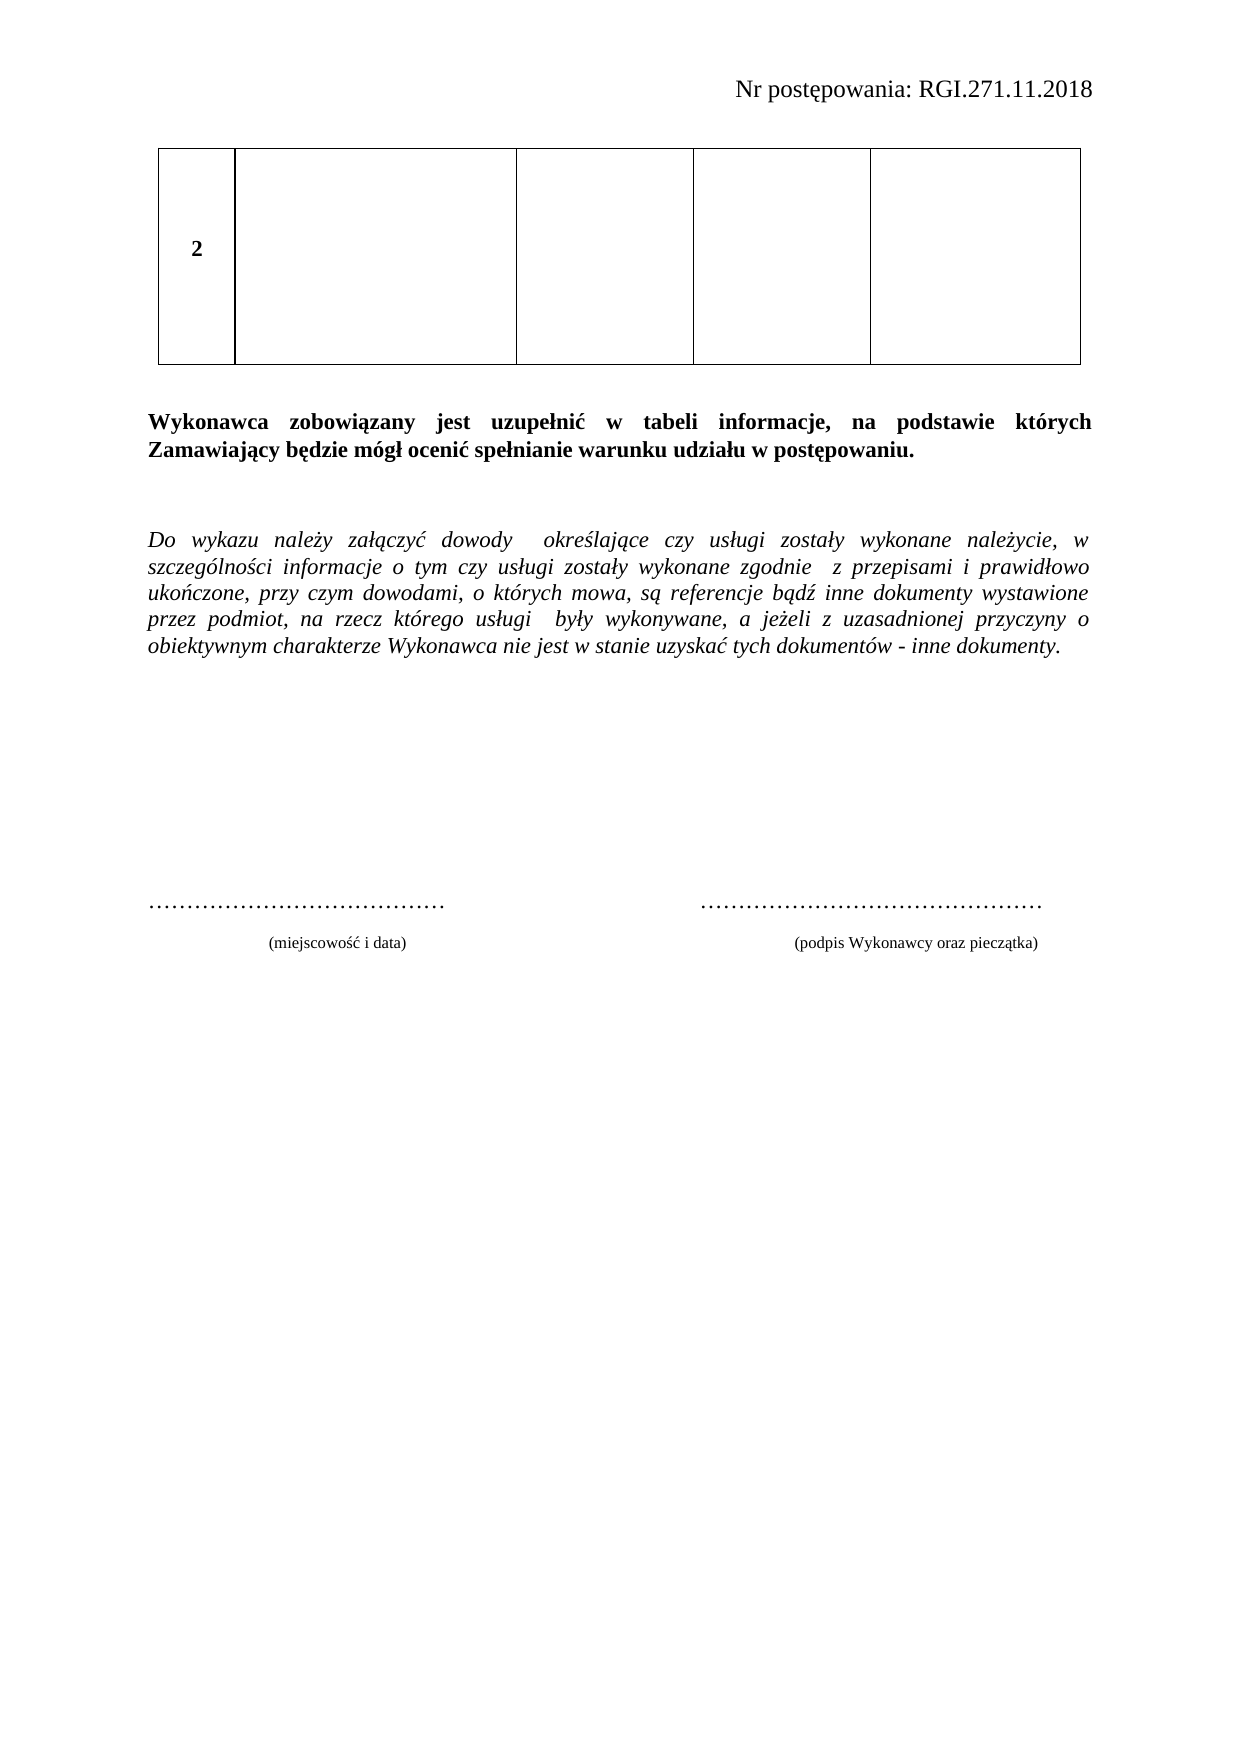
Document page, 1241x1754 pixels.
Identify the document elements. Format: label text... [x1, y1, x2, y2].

text Wykonawca zobowiązany jest uzupełnić w tabeli informacje, na podstawie których Zamawiający będzie mógł ocenić spełnianie warunku udziału w postępowaniu. [148, 408, 1093, 463]
text ………………………………… ……………………………………… [148, 887, 1093, 914]
table_cell [871, 149, 1080, 364]
text Do wykazu należy załączyć dowody określające czy usługi zostały wykonane należycie, w szczególności informacje o tym czy usługi zostały wykonane zgodnie z przepisami i prawidłowo ukończone, przy czym dowodami, o których mowa, są referencje bądź inne dokumenty wystawione przez podmiot, na rzecz którego usługi były wykonywane, a jeżeli z uzasadnionej przyczyny o obiektywnym charakterze Wykonawca nie jest w stanie uzyskać tych dokumentów - inne dokumenty. [148, 526, 1093, 658]
table_cell [517, 149, 693, 364]
table_cell [694, 149, 870, 364]
text (miejscowość i data) (podpis Wykonawcy oraz pieczątka) [148, 933, 1093, 952]
table_cell 2 [159, 149, 234, 364]
table_cell [236, 149, 516, 364]
